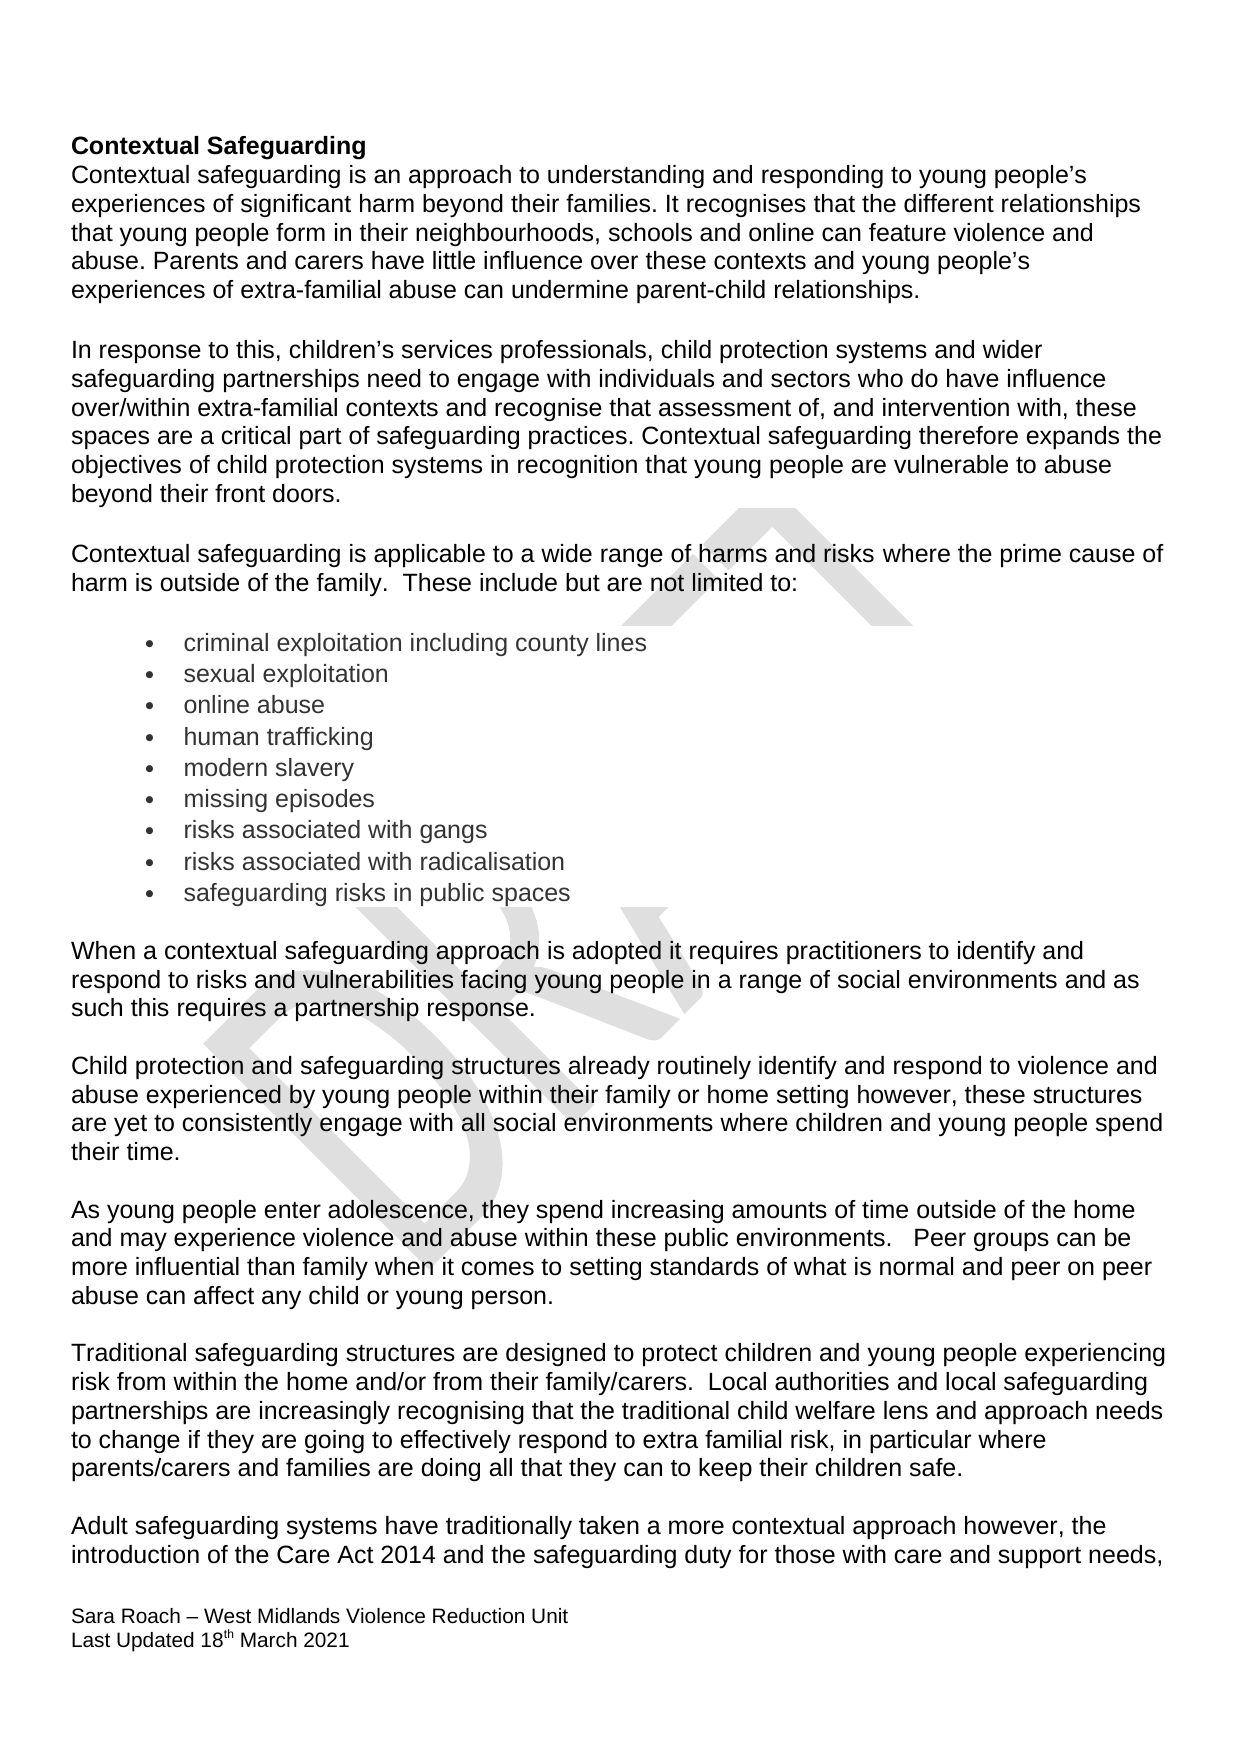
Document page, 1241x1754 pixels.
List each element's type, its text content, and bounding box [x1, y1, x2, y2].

list human trafficking [146, 719, 1169, 751]
list safeguarding risks in public spaces [146, 876, 1169, 907]
list missing episodes [146, 782, 1169, 813]
text In response to this, children’s services professionals, child protection systems and wider safeguarding partnerships need to engage with individuals and sectors who do have influence over/within extra-familial contexts and recognise that assessment of, and intervention with, these spaces are a critical part of safeguarding practices. Contextual safeguarding therefore expands the objectives of child protection systems in recognition that young people are vulnerable to abuse beyond their front doors. [71, 335, 1169, 508]
list sexual exploitation [146, 657, 1169, 688]
list criminal exploitation including county lines [146, 626, 1169, 657]
list online abuse [146, 688, 1169, 719]
list modern slavery [146, 751, 1169, 782]
text As young people enter adolescence, they spend increasing amounts of time outside of the home and may experience violence and abuse within these public environments. Peer groups can be more influential than family when it comes to setting standards of what is normal and peer on peer abuse can affect any child or young person. [71, 1195, 1169, 1310]
text When a contextual safeguarding approach is adopted it requires practitioners to identify and respond to risks and vulnerabilities facing young people in a range of social environments and as such this requires a partnership response. [71, 936, 1169, 1022]
list risks associated with gangs [146, 813, 1169, 844]
text Child protection and safeguarding structures already routinely identify and respond to violence and abuse experienced by young people within their family or home setting however, these structures are yet to consistently engage with all social environments where children and young people spend their time. [71, 1051, 1169, 1166]
text Contextual safeguarding is applicable to a wide range of harms and risks where the prime cause of harm is outside of the family. These include but are not limited to: [71, 539, 1169, 596]
list risks associated with radicalisation [146, 844, 1169, 876]
text Contextual safeguarding is an approach to understanding and responding to young people’s experiences of significant harm beyond their families. It recognises that the different relationships that young people form in their neighbourhoods, schools and online can feature violence and abuse. Parents and carers have little influence over these contexts and young people’s experiences of extra-familial abuse can undermine parent-child relationships. [71, 160, 1169, 304]
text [71, 1511, 1169, 1568]
text Traditional safeguarding structures are designed to protect children and young people experiencing risk from within the home and/or from their family/carers. Local authorities and local safeguarding partnerships are increasingly recognising that the traditional child welfare lens and approach needs to change if they are going to effectively respond to extra familial risk, in particular where parents/carers and families are doing all that they can to keep their children safe. [71, 1338, 1169, 1482]
text Contextual Safeguarding [71, 131, 1169, 160]
